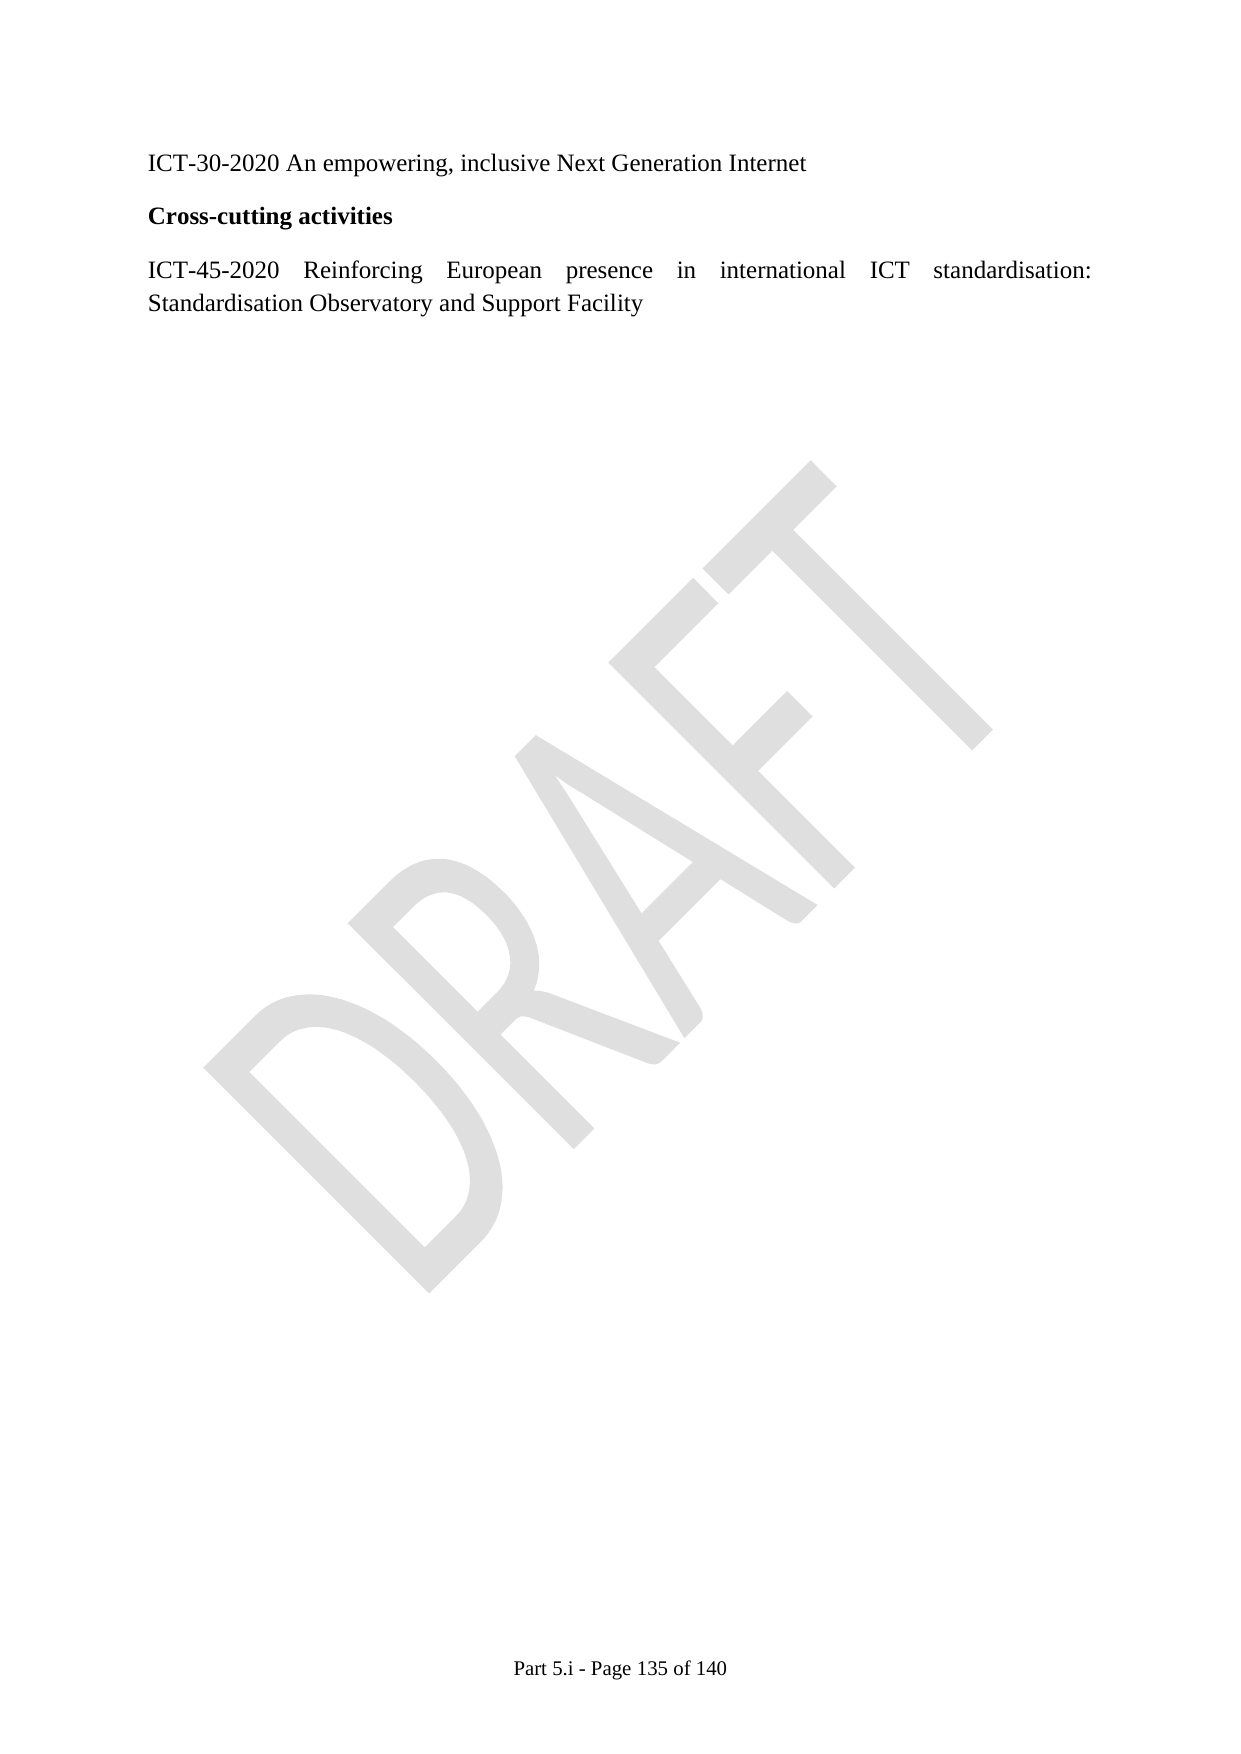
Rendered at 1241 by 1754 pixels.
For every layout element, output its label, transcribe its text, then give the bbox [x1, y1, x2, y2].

text ICT-45-2020 Reinforcing European presence in international ICT standardisation: Standardisation Observatory and Support Facility [148, 255, 1093, 317]
text Cross-cutting activities [148, 201, 1093, 230]
text ICT-30-2020 An empowering, inclusive Next Generation Internet [148, 148, 1093, 176]
